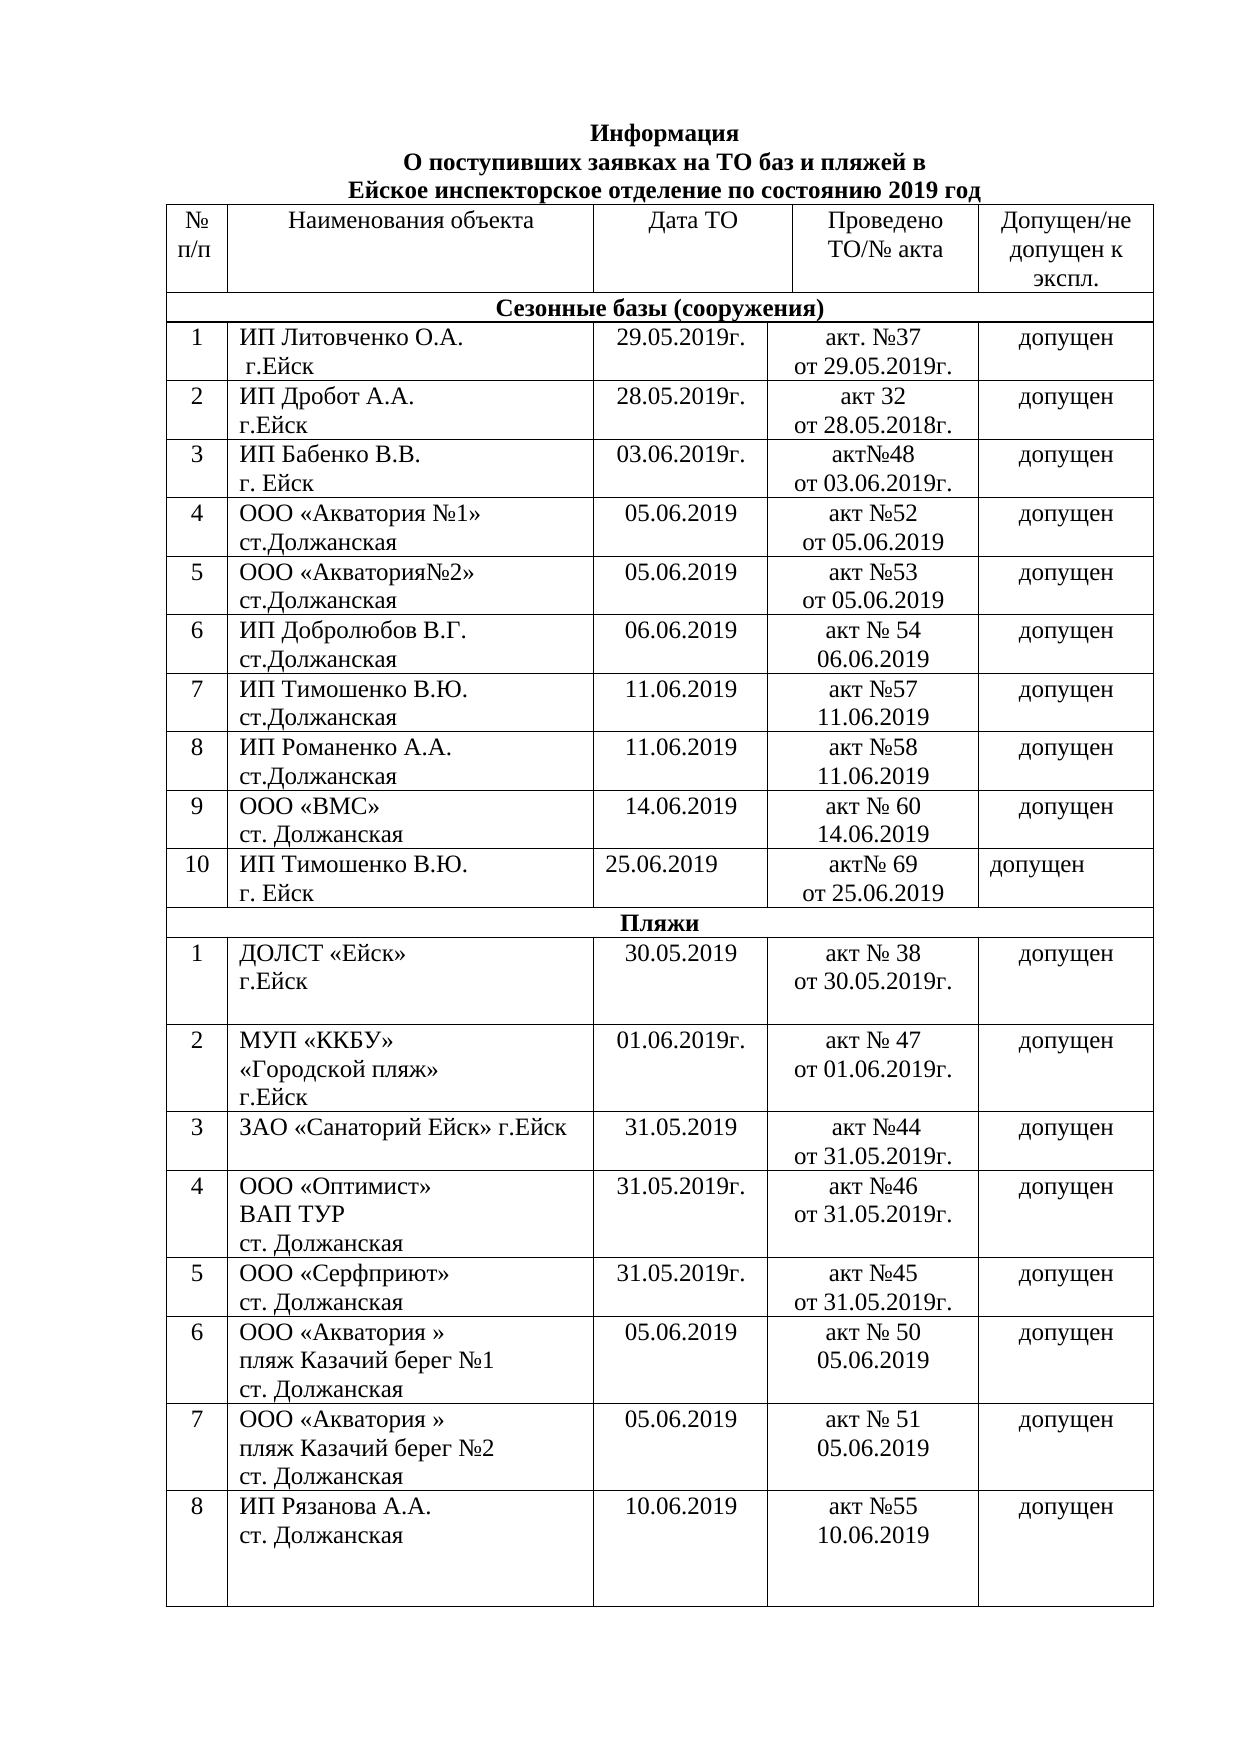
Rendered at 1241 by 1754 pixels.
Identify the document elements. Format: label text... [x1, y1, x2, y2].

table_cell акт. №37 от 29.05.2019г. [768, 323, 978, 380]
table_cell 10.06.2019 [594, 1491, 767, 1606]
table_cell 7 [167, 1404, 227, 1490]
table_cell ИП Тимошенко В.Ю. ст.Должанская [228, 674, 593, 731]
table_cell 05.06.2019 [594, 557, 767, 614]
table_cell 11.06.2019 [594, 732, 767, 790]
table_cell акт№48 от 03.06.2019г. [768, 440, 978, 497]
table_cell 3 [167, 1112, 227, 1170]
table_cell ИП Дробот А.А. г.Ейск [228, 381, 593, 438]
table_cell 2 [167, 381, 227, 438]
table_cell ООО «Акватория » пляж Казачий берег №1 ст. Должанская [228, 1317, 593, 1403]
table_cell 30.05.2019 [594, 938, 767, 1024]
table_cell допущен [979, 1171, 1153, 1257]
table_cell допущен [979, 1491, 1153, 1606]
table_cell 06.06.2019 [594, 615, 767, 673]
table_cell допущен [979, 1258, 1153, 1316]
table_cell ИП Бабенко В.В. г. Ейск [228, 440, 593, 497]
table_cell МУП «ККБУ» «Городской пляж» г.Ейск [228, 1025, 593, 1111]
table_cell ИП Добролюбов В.Г. ст.Должанская [228, 615, 593, 673]
table_cell 31.05.2019г. [594, 1258, 767, 1316]
table_cell Пляжи [167, 908, 1153, 937]
table_cell 31.05.2019г. [594, 1171, 767, 1257]
table_header Наименования объекта [228, 205, 593, 292]
table_cell акт № 60 14.06.2019 [768, 791, 978, 848]
table_cell допущен [979, 1025, 1153, 1111]
table_cell допущен [979, 381, 1153, 438]
table_cell 11.06.2019 [594, 674, 767, 731]
table_cell акт №45 от 31.05.2019г. [768, 1258, 978, 1316]
table_cell допущен [979, 440, 1153, 497]
table_cell ООО «Акватория №1» ст.Должанская [228, 498, 593, 556]
table_cell 10 [167, 849, 227, 907]
table_cell допущен [979, 1112, 1153, 1170]
table_cell 4 [167, 498, 227, 556]
table_cell ИП Рязанова А.А. ст. Должанская [228, 1491, 593, 1606]
table_cell ИП Тимошенко В.Ю. г. Ейск [228, 849, 593, 907]
table_cell 1 [167, 938, 227, 1024]
table_cell ООО «Акватория » пляж Казачий берег №2 ст. Должанская [228, 1404, 593, 1490]
table_cell акт № 54 06.06.2019 [768, 615, 978, 673]
text О поступивших заявках на ТО баз и пляжей в [177, 147, 1152, 176]
table_cell 03.06.2019г. [594, 440, 767, 497]
table_cell допущен [979, 938, 1153, 1024]
table_cell ООО «Серфприют» ст. Должанская [228, 1258, 593, 1316]
table_cell допущен [979, 791, 1153, 848]
table_cell допущен [979, 557, 1153, 614]
table_cell акт № 47 от 01.06.2019г. [768, 1025, 978, 1111]
table_cell акт № 51 05.06.2019 [768, 1404, 978, 1490]
table_cell 05.06.2019 [594, 1317, 767, 1403]
table_cell 05.06.2019 [594, 1404, 767, 1490]
table_cell 29.05.2019г. [594, 323, 767, 380]
table_cell 25.06.2019 [594, 849, 767, 907]
table_cell 4 [167, 1171, 227, 1257]
table_header Проведено ТО/№ акта [793, 205, 978, 292]
table_cell 14.06.2019 [594, 791, 767, 848]
table_cell допущен [979, 498, 1153, 556]
table_header Дата ТО [594, 205, 792, 292]
table_cell акт № 38 от 30.05.2019г. [768, 938, 978, 1024]
table_cell 05.06.2019 [594, 498, 767, 556]
table_cell ИП Литовченко О.А. г.Ейск [228, 323, 593, 380]
table_cell акт №46 от 31.05.2019г. [768, 1171, 978, 1257]
table_cell 3 [167, 440, 227, 497]
table_header Допущен/не допущен к экспл. [979, 205, 1153, 292]
table_cell 6 [167, 1317, 227, 1403]
table_cell ЗАО «Санаторий Ейск» г.Ейск [228, 1112, 593, 1170]
table_cell акт №55 10.06.2019 [768, 1491, 978, 1606]
table_cell акт№ 69 от 25.06.2019 [768, 849, 978, 907]
table_cell допущен [979, 849, 1153, 907]
table_cell ООО «Оптимист» ВАП ТУР ст. Должанская [228, 1171, 593, 1257]
table_cell акт №53 от 05.06.2019 [768, 557, 978, 614]
table_cell ДОЛСТ «Ейск» г.Ейск [228, 938, 593, 1024]
table_cell акт №58 11.06.2019 [768, 732, 978, 790]
table_cell 01.06.2019г. [594, 1025, 767, 1111]
table_cell акт №52 от 05.06.2019 [768, 498, 978, 556]
table_cell ООО «Акватория№2» ст.Должанская [228, 557, 593, 614]
table_cell допущен [979, 1404, 1153, 1490]
table_cell 5 [167, 557, 227, 614]
table_cell акт №57 11.06.2019 [768, 674, 978, 731]
table_cell допущен [979, 732, 1153, 790]
table_cell ИП Романенко А.А. ст.Должанская [228, 732, 593, 790]
text Информация [177, 118, 1152, 147]
table_cell допущен [979, 323, 1153, 380]
table_cell Сезонные базы (сооружения) [167, 293, 1153, 321]
table_cell 5 [167, 1258, 227, 1316]
table_cell 9 [167, 791, 227, 848]
table_cell 28.05.2019г. [594, 381, 767, 438]
table_cell 2 [167, 1025, 227, 1111]
table_cell акт 32 от 28.05.2018г. [768, 381, 978, 438]
table_cell допущен [979, 674, 1153, 731]
table_cell 8 [167, 1491, 227, 1606]
table_cell 8 [167, 732, 227, 790]
table_cell допущен [979, 615, 1153, 673]
table_cell акт № 50 05.06.2019 [768, 1317, 978, 1403]
table_cell допущен [979, 1317, 1153, 1403]
table_cell 31.05.2019 [594, 1112, 767, 1170]
table_cell ООО «ВМС» ст. Должанская [228, 791, 593, 848]
text Ейское инспекторское отделение по состоянию 2019 год [177, 176, 1152, 204]
table_header № п/п [167, 205, 227, 292]
table_cell акт №44 от 31.05.2019г. [768, 1112, 978, 1170]
table_cell 6 [167, 615, 227, 673]
table_cell 7 [167, 674, 227, 731]
table_cell 1 [167, 323, 227, 380]
